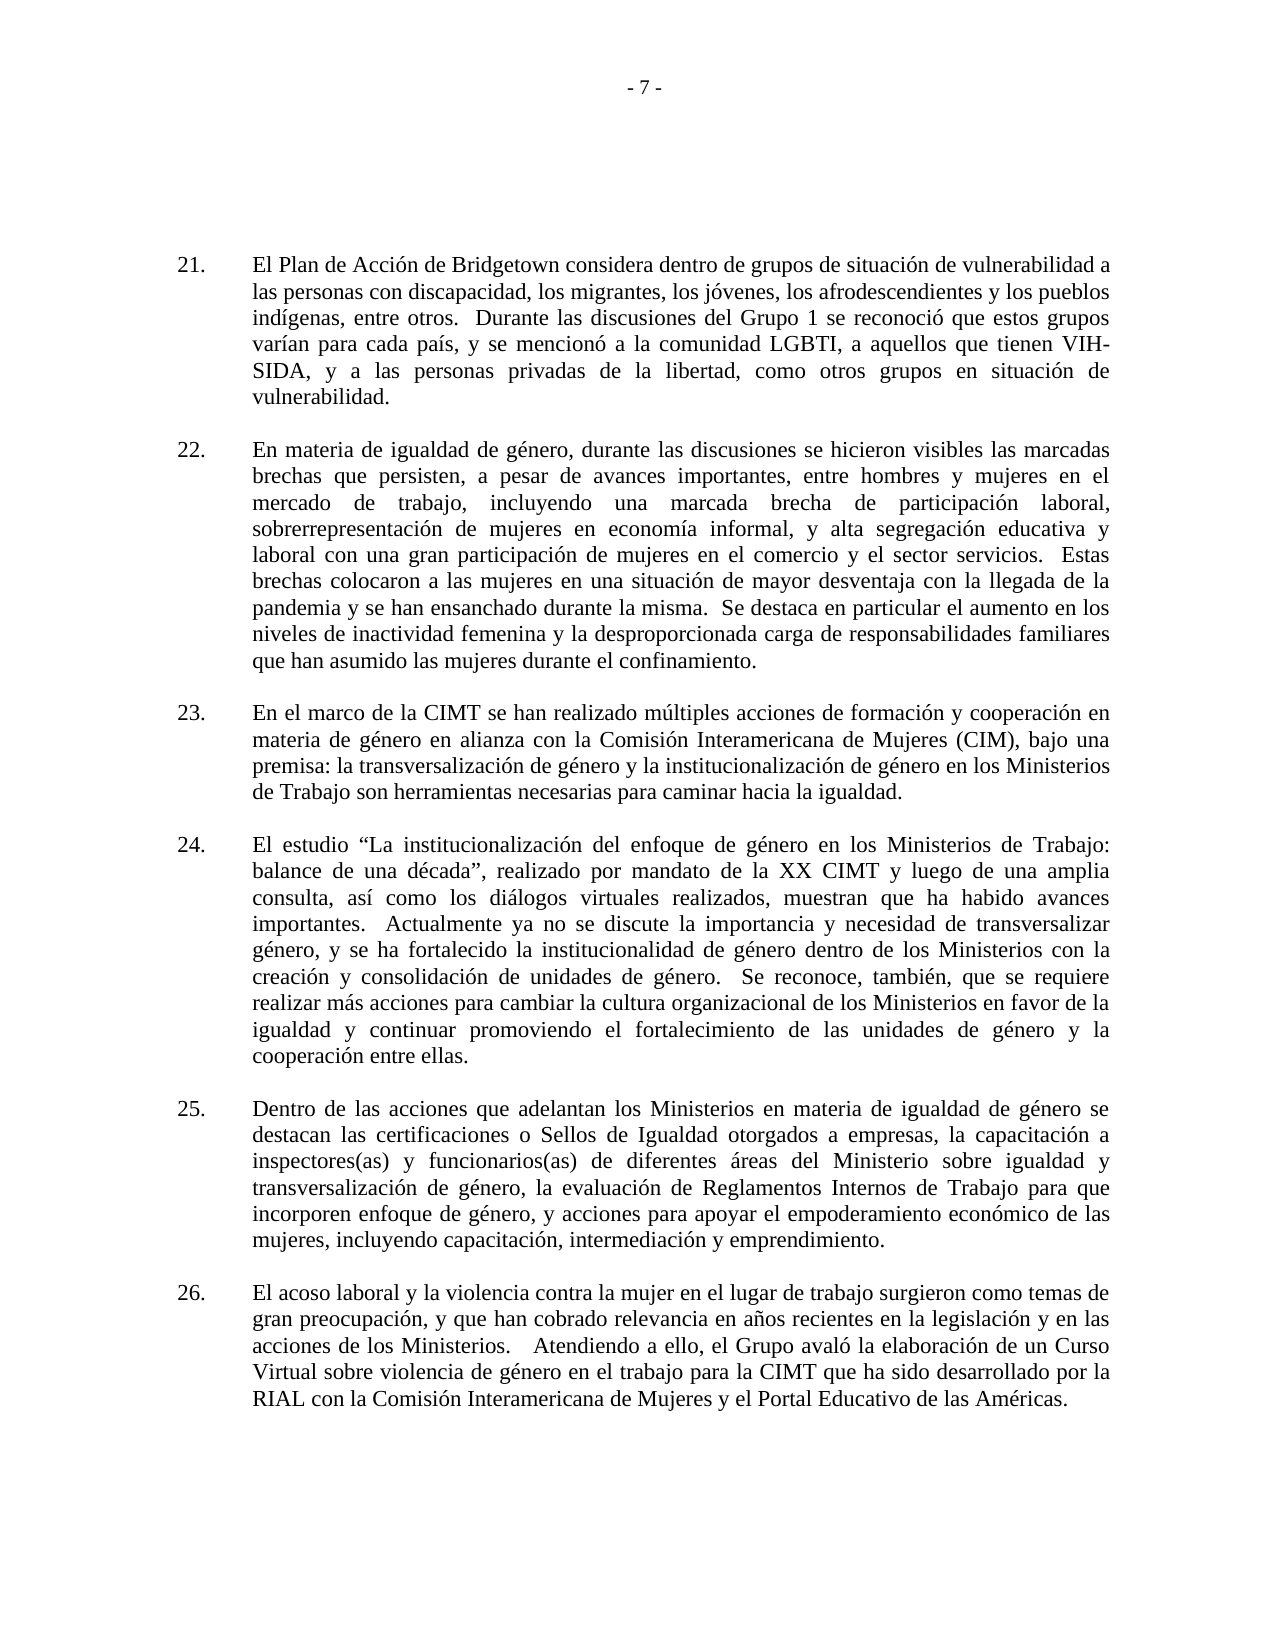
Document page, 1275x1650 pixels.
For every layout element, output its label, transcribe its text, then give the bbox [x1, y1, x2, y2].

list El estudio “La institucionalización del enfoque de género en los Ministerios de Trabajo: balance de una década”, realizado por mandato de la XX CIMT y luego de una amplia consulta, así como los diálogos virtuales realizados, muestran que ha habido avances importantes. Actualmente ya no se discute la importancia y necesidad de transversalizar género, y se ha fortalecido la institucionalidad de género dentro de los Ministerios con la creación y consolidación de unidades de género. Se reconoce, también, que se requiere realizar más acciones para cambiar la cultura organizacional de los Ministerios en favor de la igualdad y continuar promoviendo el fortalecimiento de las unidades de género y la cooperación entre ellas. [177, 831, 1111, 1068]
list El Plan de Acción de Bridgetown considera dentro de grupos de situación de vulnerabilidad a las personas con discapacidad, los migrantes, los jóvenes, los afrodescendientes y los pueblos indígenas, entre otros. Durante las discusiones del Grupo 1 se reconoció que estos grupos varían para cada país, y se mencionó a la comunidad LGBTI, a aquellos que tienen VIH-SIDA, y a las personas privadas de la libertad, como otros grupos en situación de vulnerabilidad. [177, 251, 1111, 409]
list En el marco de la CIMT se han realizado múltiples acciones de formación y cooperación en materia de género en alianza con la Comisión Interamericana de Mujeres (CIM), bajo una premisa: la transversalización de género y la institucionalización de género en los Ministerios de Trabajo son herramientas necesarias para caminar hacia la igualdad. [177, 699, 1111, 805]
list El acoso laboral y la violencia contra la mujer en el lugar de trabajo surgieron como temas de gran preocupación, y que han cobrado relevancia en años recientes en la legislación y en las acciones de los Ministerios. Atendiendo a ello, el Grupo avaló la elaboración de un Curso Virtual sobre violencia de género en el trabajo para la CIMT que ha sido desarrollado por la RIAL con la Comisión Interamericana de Mujeres y el Portal Educativo de las Américas. [177, 1279, 1111, 1411]
list Dentro de las acciones que adelantan los Ministerios en materia de igualdad de género se destacan las certificaciones o Sellos de Igualdad otorgados a empresas, la capacitación a inspectores(as) y funcionarios(as) de diferentes áreas del Ministerio sobre igualdad y transversalización de género, la evaluación de Reglamentos Internos de Trabajo para que incorporen enfoque de género, y acciones para apoyar el empoderamiento económico de las mujeres, incluyendo capacitación, intermediación y emprendimiento. [177, 1095, 1111, 1253]
list En materia de igualdad de género, durante las discusiones se hicieron visibles las marcadas brechas que persisten, a pesar de avances importantes, entre hombres y mujeres en el mercado de trabajo, incluyendo una marcada brecha de participación laboral, sobrerrepresentación de mujeres en economía informal, y alta segregación educativa y laboral con una gran participación de mujeres en el comercio y el sector servicios. Estas brechas colocaron a las mujeres en una situación de mayor desventaja con la llegada de la pandemia y se han ensanchado durante la misma. Se destaca en particular el aumento en los niveles de inactividad femenina y la desproporcionada carga de responsabilidades familiares que han asumido las mujeres durante el confinamiento. [177, 436, 1111, 673]
